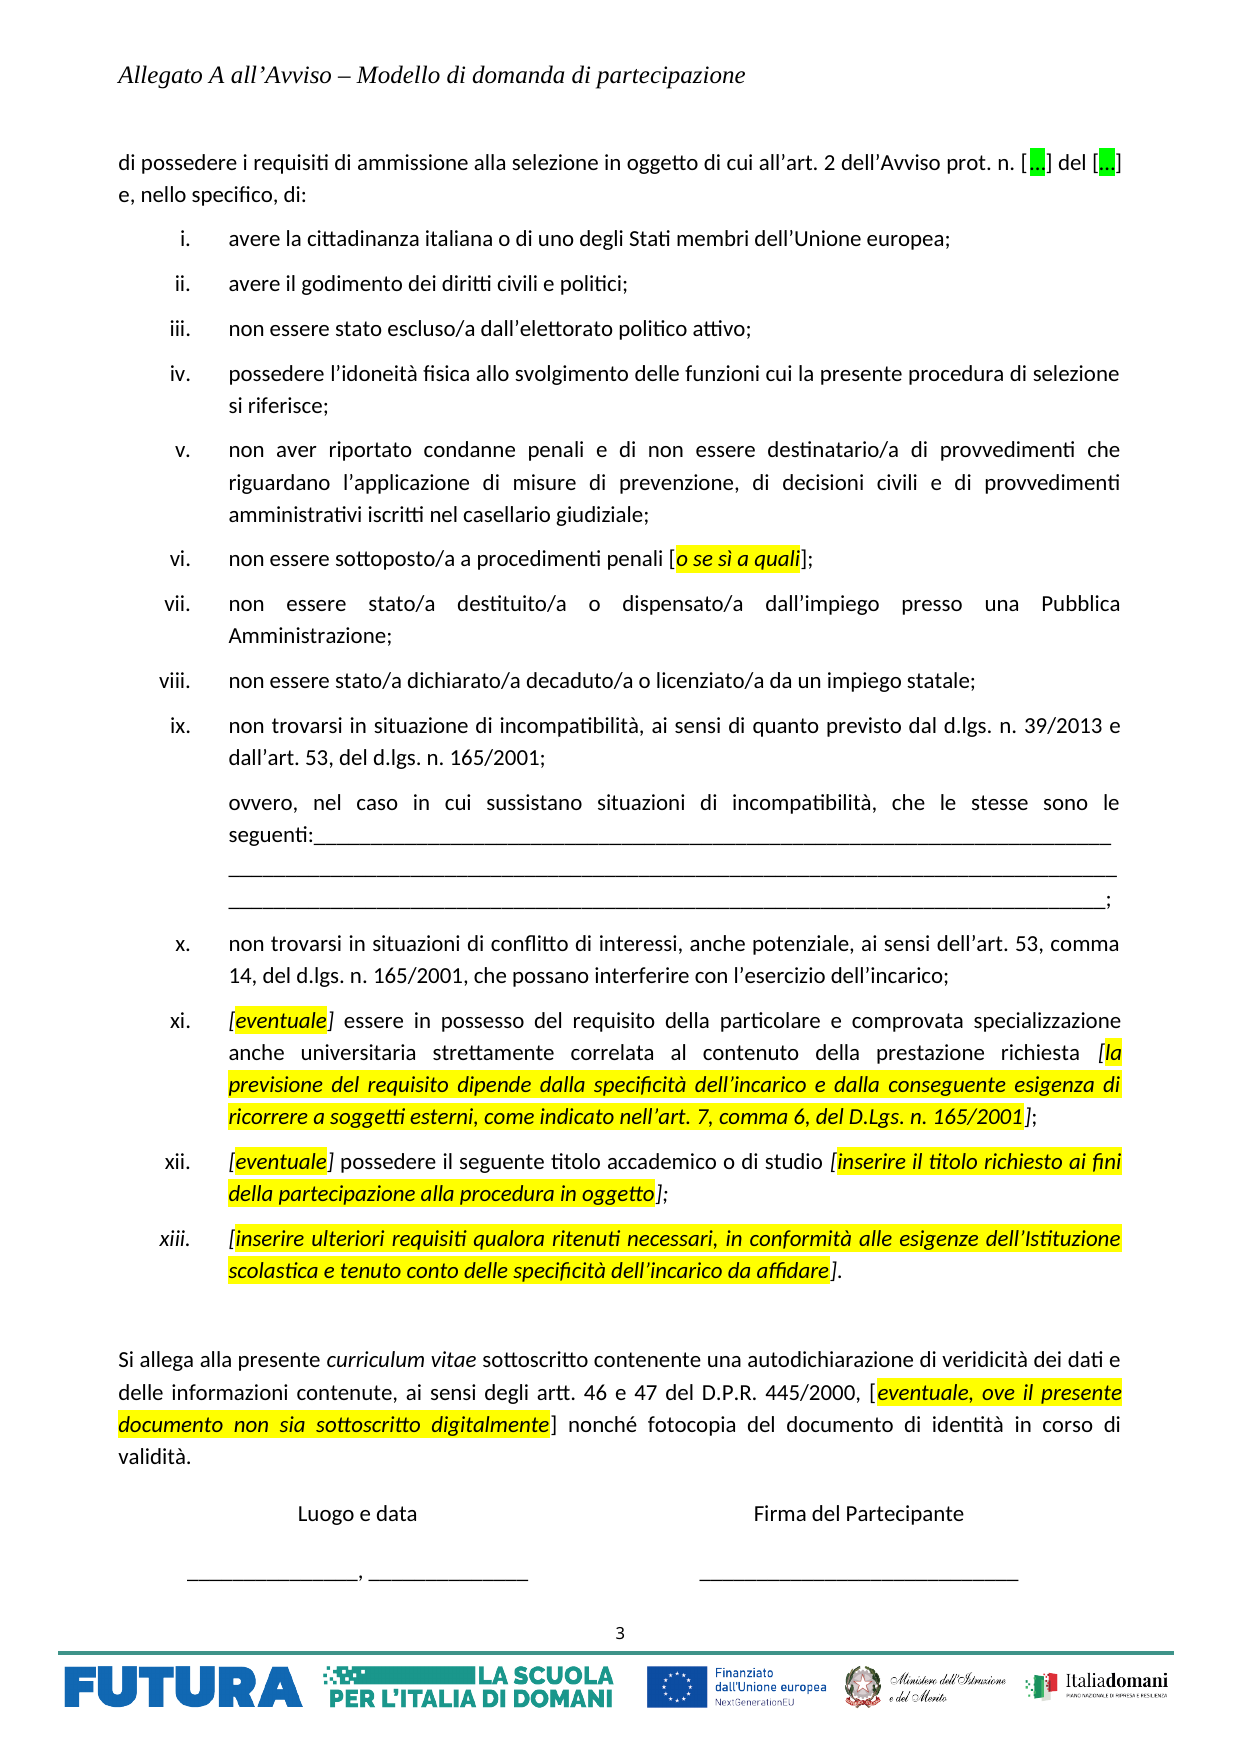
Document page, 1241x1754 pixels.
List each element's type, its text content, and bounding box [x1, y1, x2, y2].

table_header Firma del Partecipante [608, 1487, 1110, 1543]
table_header Luogo e data [107, 1487, 608, 1543]
list [eventuale] possedere il seguente titolo accademico o di studio [inserire il titolo richiesto ai fini della partecipazione alla procedura in oggetto]; [191, 1147, 1122, 1207]
list non essere stato/a dichiarato/a decaduto/a o licenziato/a da un impiego statale; [191, 666, 1122, 694]
list non trovarsi in situazioni di conflitto di interessi, anche potenziale, ai sensi dell’art. 53, comma 14, del d.lgs. n. 165/2001, che possano interferire con l’esercizio dell’incarico; [191, 929, 1122, 989]
list ovvero, nel caso in cui sussistano situazioni di incompatibilità, che le stesse sono le seguenti:_________________________________________________________________________________________________________________________________________________________________________________________________________________________________; [228, 788, 1122, 912]
list [inserire ulteriori requisiti qualora ritenuti necessari, in conformità alle esigenze dell’Istituzione scolastica e tenuto conto delle specificità dell’incarico da affidare]. [191, 1224, 1122, 1284]
list [eventuale] essere in possesso del requisito della particolare e comprovata specializzazione anche universitaria strettamente correlata al contenuto della prestazione richiesta [la previsione del requisito dipende dalla specificità dell’incarico e dalla conseguente esigenza di ricorrere a soggetti esterni, come indicato nell’art. 7, comma 6, del D.Lgs. n. 165/2001]; [191, 1006, 1122, 1130]
list non essere stato/a destituito/a o dispensato/a dall’impiego presso una Pubblica Amministrazione; [191, 589, 1122, 649]
text di possedere i requisiti di ammissione alla selezione in oggetto di cui all’art. 2 dell’Avviso prot. n. […] del […] e, nello specifico, di: [118, 148, 1122, 208]
picture [62, 1663, 1170, 1711]
list non aver riportato condanne penali e di non essere destinatario/a di provvedimenti che riguardano l’applicazione di misure di prevenzione, di decisioni civili e di provvedimenti amministrativi iscritti nel casellario giudiziale; [191, 436, 1122, 528]
list possedere l’idoneità fisica allo svolgimento delle funzioni cui la presente procedura di selezione si riferisce; [191, 359, 1122, 419]
list avere il godimento dei diritti civili e politici; [191, 269, 1122, 297]
list avere la cittadinanza italiana o di uno degli Stati membri dell’Unione europea; [191, 224, 1122, 253]
list non essere sottoposto/a a procedimenti penali [o se sì a quali]; [191, 544, 1122, 573]
text Si allega alla presente curriculum vitae sottoscritto contenente una autodichiarazione di veridicità dei dati e delle informazioni contenute, ai sensi degli artt. 46 e 47 del D.P.R. 445/2000, [eventuale, ove il presente documento non sia sottoscritto digitalmente] nonché fotocopia del documento di identità in corso di validità. [118, 1346, 1122, 1470]
table_cell _______________, ______________ [107, 1543, 608, 1600]
list non trovarsi in situazione di incompatibilità, ai sensi di quanto previsto dal d.lgs. n. 39/2013 e dall’art. 53, del d.lgs. n. 165/2001; [191, 711, 1122, 771]
list non essere stato escluso/a dall’elettorato politico attivo; [191, 314, 1122, 342]
table_cell ____________________________ [608, 1543, 1110, 1600]
